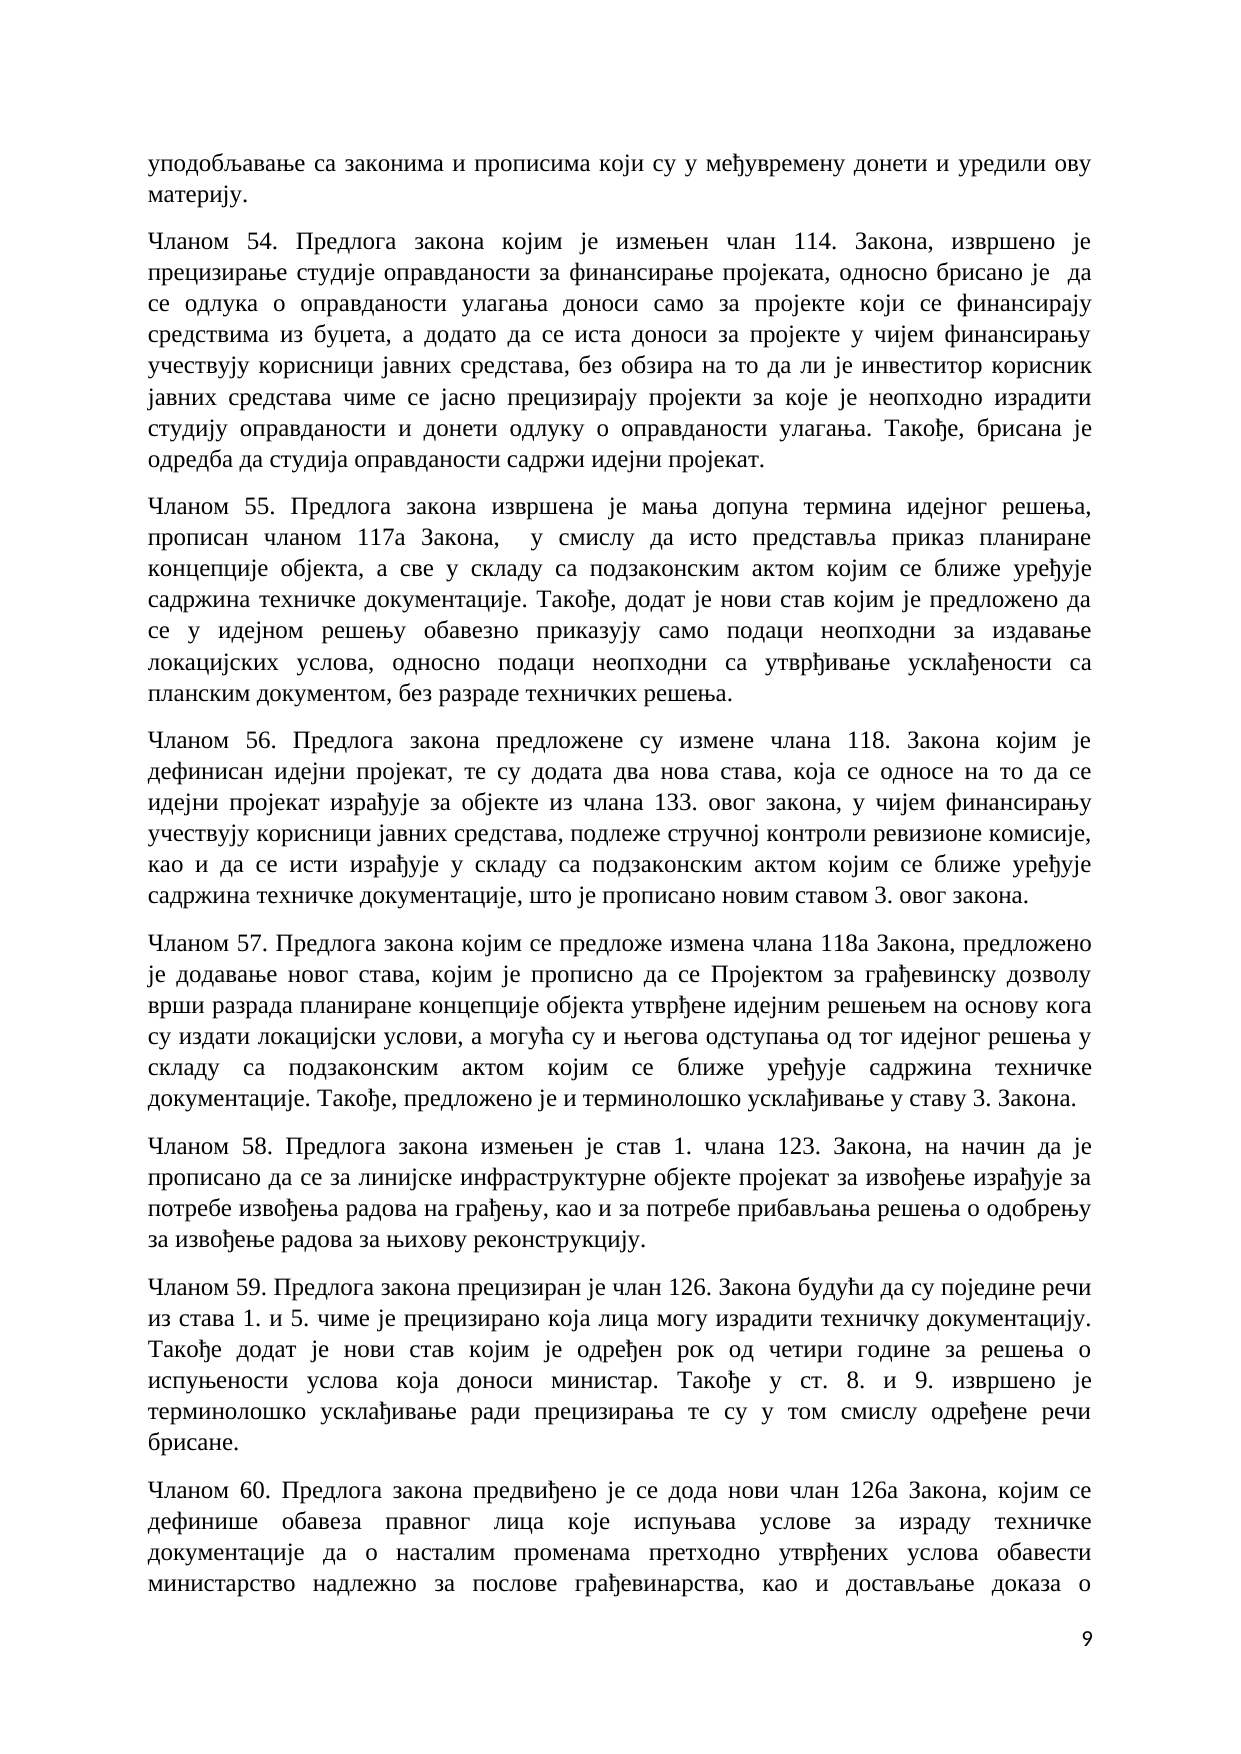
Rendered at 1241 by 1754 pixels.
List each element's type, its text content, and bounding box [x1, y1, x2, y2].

text Чланом 58. Предлога закона измењен је став 1. члана 123. Закона, на начин да је прописано да се за линијске инфраструктурне објекте пројекат за извођење израђује за потребе извођења радова на грађењу, као и за потребе прибављања решења о одобрењу за извођење радова за њихову реконструкцију. [148, 1131, 1093, 1253]
text Чланом 56. Предлога закона предложене су измене члана 118. Закона којим је дефинисан идејни пројекат, те су додата два нова става, која се односе на то да се идејни пројекат израђује за објекте из члана 133. овог закона, у чијем финансирању учествују корисници јавних средстава, подлеже стручној контроли ревизионе комисије, као и да се исти израђује у складу са подзаконским актом којим се ближе уређује садржина техничке документације, што је прописано новим ставом 3. овог закона. [148, 725, 1093, 909]
text Чланом 59. Предлога закона прецизиран је члан 126. Закона будући да су поједине речи из става 1. и 5. чиме је прецизирано која лица могу израдити техничку документацију. Такође додат је нови став којим је одређен рок од четири године за решења о испуњености услова која доноси министар. Такође у ст. 8. и 9. извршено је терминолошко усклађивање ради прецизирања те су у том смислу одређене речи брисане. [148, 1272, 1093, 1456]
text Чланом 57. Предлога закона којим се предложе измена члана 118а Закона, предложено је додавање новог става, којим је прописно да се Пројектом за грађевинску дозволу врши разрада планиране концепције објекта утврђене идејним решењем на основу кога су издати локацијски услови, а могућа су и његова одступања од тог идејног решења у складу са подзаконским актом којим се ближе уређује садржина техничке документације. Такође, предложено је и терминолошко усклађивање у ставу 3. Закона. [148, 928, 1093, 1112]
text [148, 1475, 1093, 1597]
text Чланом 55. Предлога закона извршена је мања допуна термина идејног решења, прописан чланом 117а Закона, у смислу да исто представља приказ планиране концепције објекта, а све у складу са подзаконским актом којим се ближе уређује садржина техничке документације. Такође, додат је нови став којим је предложено да се у идејном решењу обавезно приказују само подаци неопходни за издавање локацијских услова, односно подаци неопходни са утврђивање усклађености са планским документом, без разраде техничких решења. [148, 491, 1093, 706]
text Чланом 54. Предлога закона којим је измењен члан 114. Закона, извршено је прецизирање студије оправданости за финансирање пројеката, односно брисано је да се одлука о оправданости улагања доноси само за пројекте који се финансирају средствима из буџета, а додато да се иста доноси за пројекте у чијем финансирању учествују корисници јавних средстава, без обзира на то да ли је инвеститор корисник јавних средстава чиме се јасно прецизирају пројекти за које је неопходно израдити студију оправданости и донети одлуку о оправданости улагања. Такође, брисана је одредба да студија оправданости садржи идејни пројекат. [148, 226, 1093, 472]
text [148, 148, 1093, 207]
